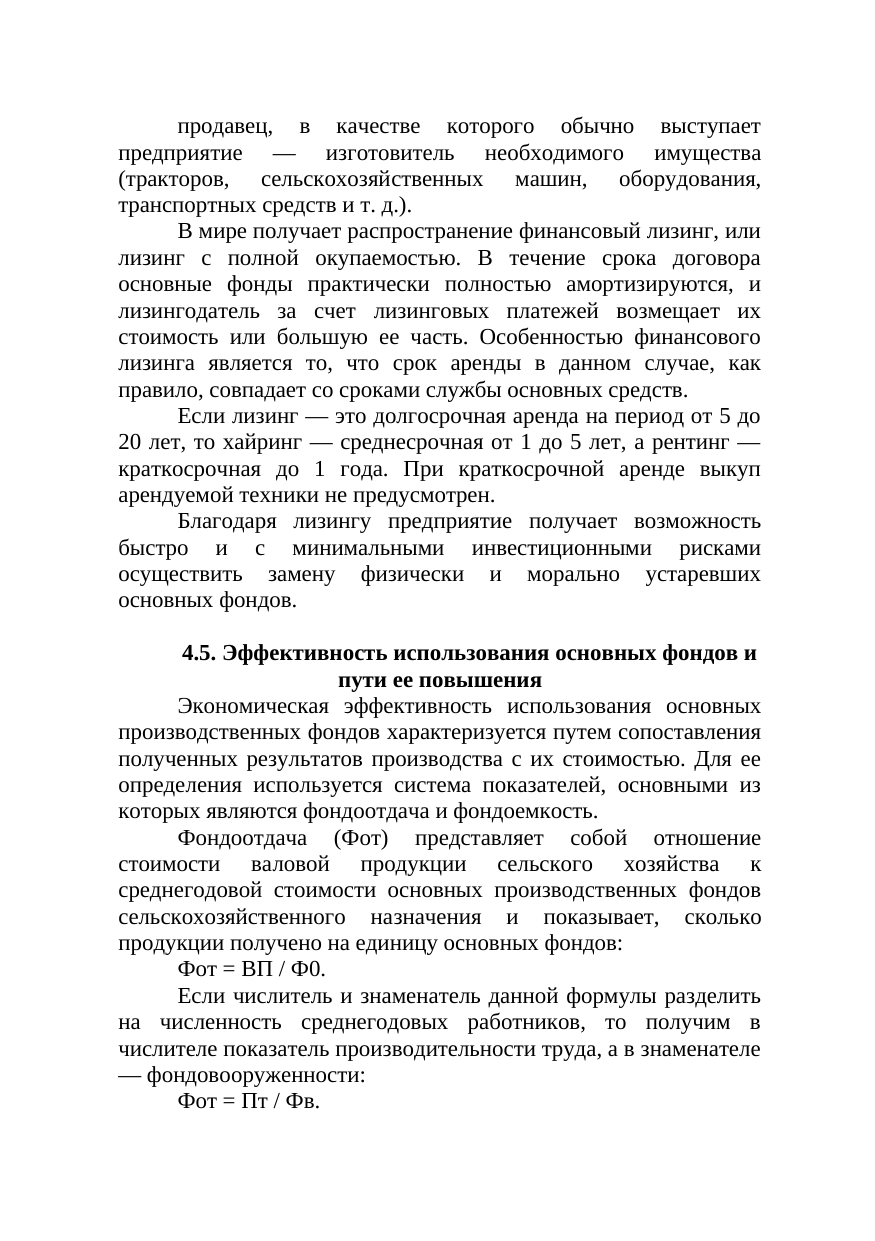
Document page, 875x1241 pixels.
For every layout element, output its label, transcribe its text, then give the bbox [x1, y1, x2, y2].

text Если лизинг — это долгосрочная аренда на период от 5 до 20 лет, то хайринг — среднесрочная от 1 до 5 лет, а рентинг — краткосрочная до 1 года. При краткосрочной аренде выкуп арендуемой техники не предусмотрен. [118, 402, 762, 507]
text Фот = ВП / Ф0. [118, 956, 762, 982]
text Благодаря лизингу предприятие получает возможность быстро и с минимальными инвестиционными рисками осуществить замену физически и морально устаревших основных фондов. [118, 507, 762, 613]
text Если числитель и знаменатель данной формулы разделить на численность среднегодовых работников, то получим в числителе показатель производительности труда, а в знаменателе — фондовооруженности: [118, 982, 762, 1087]
text продавец, в качестве которого обычно выступает предприятие — изготовитель необходимого имущества (тракторов, сельскохозяйственных машин, оборудования, транспортных средств и т. д.). [118, 112, 762, 218]
text Экономическая эффективность использования основных производственных фондов характеризуется путем сопоставления полученных результатов производства с их стоимостью. Для ее определения используется система показателей, основными из которых являются фондоотдача и фондоемкость. [118, 692, 762, 824]
text 4.5. Эффективность использования основных фондов и пути ее повышения [118, 639, 762, 692]
text Фондоотдача (Фот) представляет собой отношение стоимости валовой продукции сельского хозяйства к среднегодовой стоимости основных производственных фондов сельскохозяйственного назначения и показывает, сколько продукции получено на единицу основных фондов: [118, 824, 762, 956]
text В мире получает распространение финансовый лизинг, или лизинг с полной окупаемостью. В течение срока договора основные фонды практически полностью амортизируются, и лизингодатель за счет лизинговых платежей возмещает их стоимость или большую ее часть. Особенностью финансового лизинга является то, что срок аренды в данном случае, как правило, совпадает со сроками службы основных средств. [118, 218, 762, 402]
text Фот = Пт / Фв. [118, 1087, 762, 1114]
